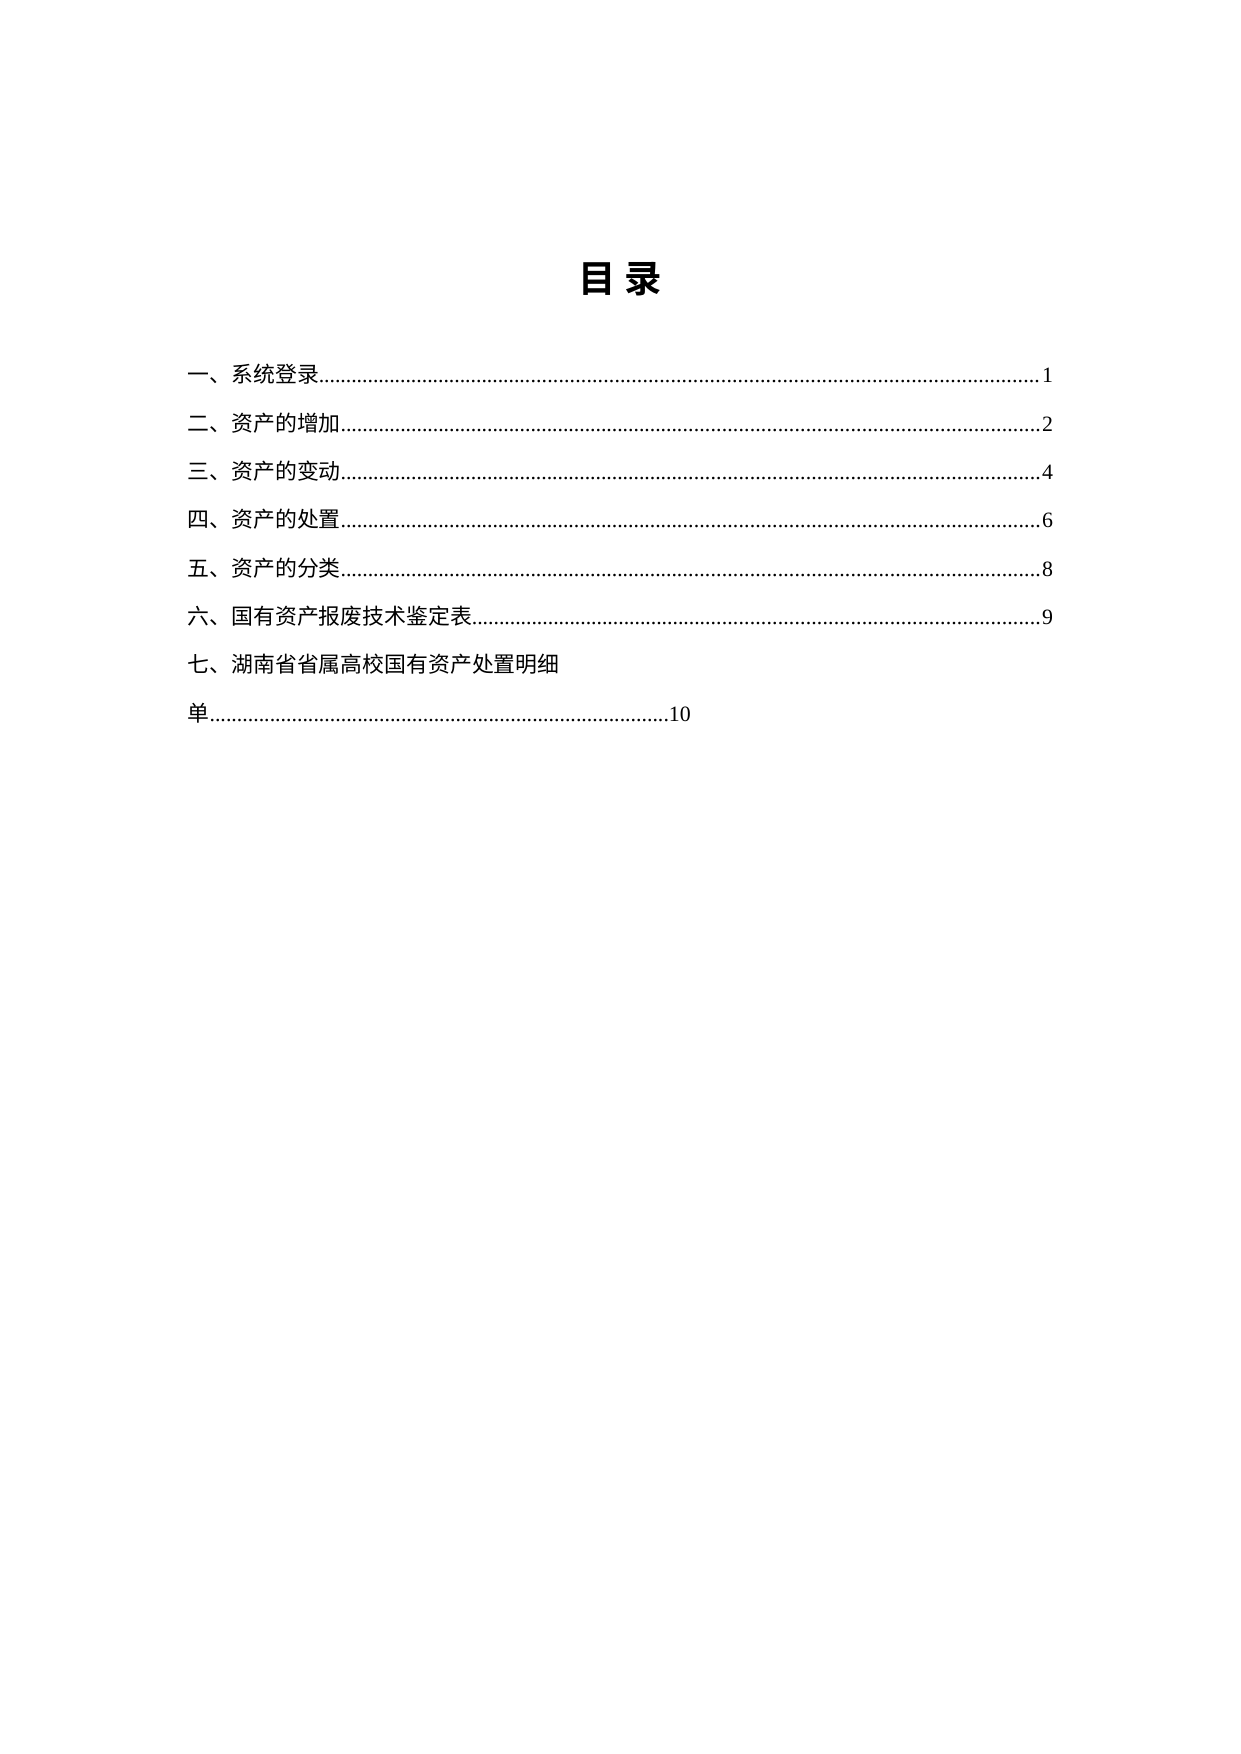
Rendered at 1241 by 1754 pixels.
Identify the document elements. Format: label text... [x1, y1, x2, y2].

text 目 录 [187, 243, 1053, 308]
